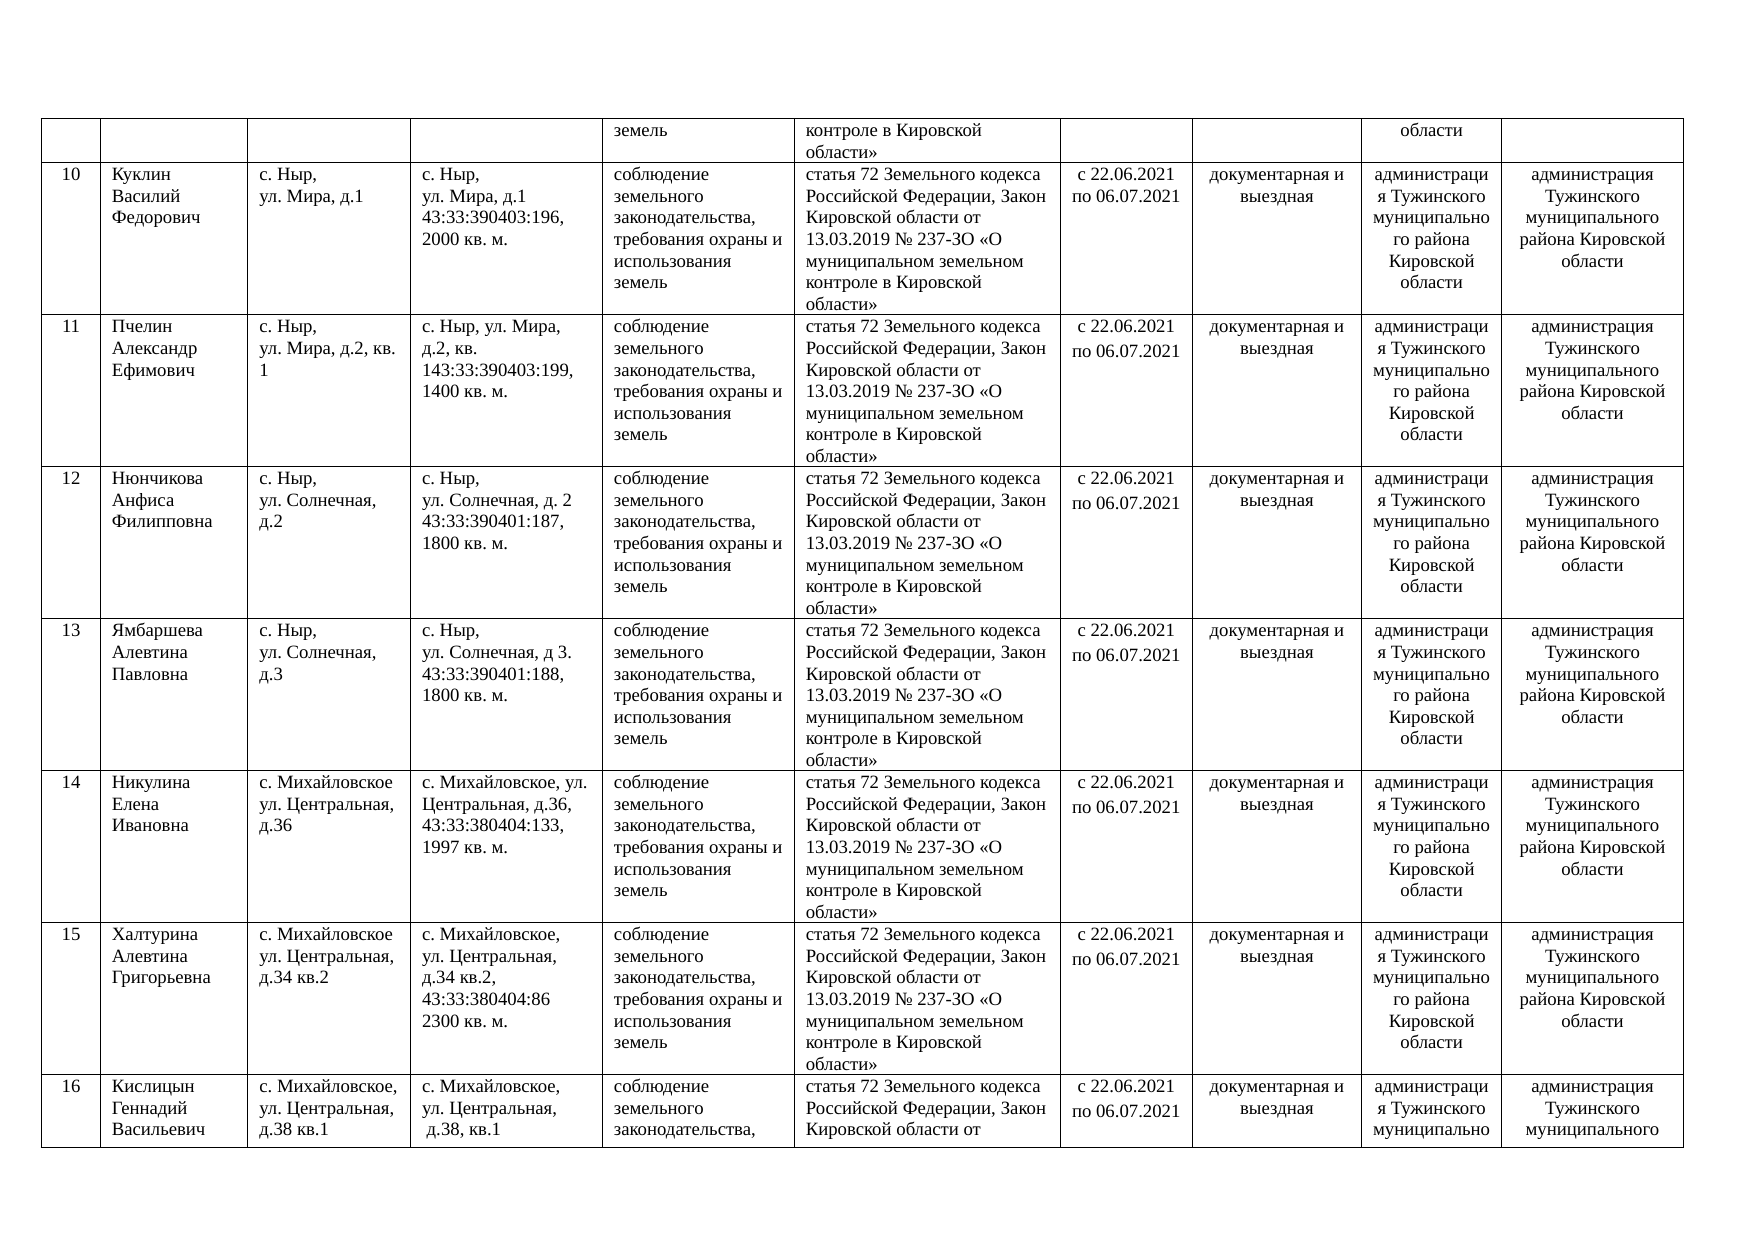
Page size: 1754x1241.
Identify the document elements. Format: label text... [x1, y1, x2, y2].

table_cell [411, 119, 602, 162]
table_cell администрация Тужинского муниципального района Кировской области [1362, 619, 1501, 770]
table_cell документарная и выездная [1193, 163, 1361, 314]
table_cell администрация Тужинского муниципального района Кировской области [1362, 923, 1501, 1074]
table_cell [603, 1075, 794, 1147]
table_cell соблюдение земельного законодательства, требования охраны и использования земель [603, 163, 794, 314]
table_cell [248, 1075, 410, 1147]
table_cell с 22.06.2021 по 06.07.2021 [1061, 619, 1192, 770]
table_cell Никулина Елена Ивановна [101, 771, 247, 922]
table_cell 16 [42, 1075, 100, 1147]
table_cell с. Ныр, ул. Мира, д.1 [248, 163, 410, 314]
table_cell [411, 1075, 602, 1147]
table_cell с. Ныр, ул. Мира, д.2, кв. 143:33:390403:199, 1400 кв. м. [411, 315, 602, 466]
table_cell с. Михайловское ул. Центральная, д.34 кв.2 [248, 923, 410, 1074]
table_cell 15 [42, 923, 100, 1074]
table_cell администрация Тужинского муниципального района Кировской области [1502, 619, 1683, 770]
table_cell с 22.06.2021 по 06.07.2021 [1061, 315, 1192, 466]
table_cell Куклин Василий Федорович [101, 163, 247, 314]
table_cell с 22.06.2021 по 06.07.2021 [1061, 163, 1192, 314]
table_cell соблюдение земельного законодательства, требования охраны и использования земель [603, 923, 794, 1074]
table_cell 13 [42, 619, 100, 770]
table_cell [101, 119, 247, 162]
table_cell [1061, 1075, 1192, 1147]
table_cell 9 [42, 119, 100, 162]
table_cell соблюдение земельного законодательства, требования охраны и использования земель [603, 467, 794, 618]
table_cell документарная и выездная [1193, 467, 1361, 618]
table_cell Ямбаршева Алевтина Павловна [101, 619, 247, 770]
table_cell администрация Тужинского муниципального района Кировской области [1502, 315, 1683, 466]
table_cell с. Ныр, ул. Мира, д.1 43:33:390403:196, 2000 кв. м. [411, 163, 602, 314]
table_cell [1502, 1075, 1683, 1147]
table_cell с. Ныр, ул. Солнечная, д. 2 43:33:390401:187, 1800 кв. м. [411, 467, 602, 618]
table_cell с. Ныр, ул. Мира, д.2, кв. 1 [248, 315, 410, 466]
table_cell соблюдение земельного законодательства, требования охраны и использования земель [603, 771, 794, 922]
table_cell администрация Тужинского муниципального района Кировской области [1502, 923, 1683, 1074]
table_cell 11 [42, 315, 100, 466]
table_cell с. Михайловское, ул. Центральная, д.36, 43:33:380404:133, 1997 кв. м. [411, 771, 602, 922]
table_cell документарная и выездная [1193, 923, 1361, 1074]
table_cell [1193, 119, 1361, 162]
table_cell 10 [42, 163, 100, 314]
table_cell администрация Тужинского муниципального района Кировской области [1502, 771, 1683, 922]
table_cell с 22.06.2021 по 06.07.2021 [1061, 923, 1192, 1074]
table_cell документарная и выездная [1193, 315, 1361, 466]
table_cell администрация Тужинского муниципального района Кировской области [1502, 467, 1683, 618]
table_cell администрация Тужинского муниципального района Кировской области [1362, 467, 1501, 618]
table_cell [795, 119, 1060, 162]
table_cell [1362, 119, 1501, 162]
table_cell с 22.06.2021 по 06.07.2021 [1061, 467, 1192, 618]
table_cell с. Ныр, ул. Солнечная, д.2 [248, 467, 410, 618]
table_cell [1061, 119, 1192, 162]
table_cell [795, 1075, 1060, 1147]
table_cell с. Ныр, ул. Солнечная, д.3 [248, 619, 410, 770]
table_cell документарная и выездная [1193, 619, 1361, 770]
table_cell документарная и выездная [1193, 771, 1361, 922]
table_cell с. Ныр, ул. Солнечная, д 3. 43:33:390401:188, 1800 кв. м. [411, 619, 602, 770]
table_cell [1362, 1075, 1501, 1147]
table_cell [1193, 1075, 1361, 1147]
table_cell администрация Тужинского муниципального района Кировской области [1362, 315, 1501, 466]
table_cell с. Михайловское, ул. Центральная, д.34 кв.2, 43:33:380404:86 2300 кв. м. [411, 923, 602, 1074]
table_cell 12 [42, 467, 100, 618]
table_cell Халтурина Алевтина Григорьевна [101, 923, 247, 1074]
table_cell 14 [42, 771, 100, 922]
table_cell Нюнчикова Анфиса Филипповна [101, 467, 247, 618]
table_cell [603, 119, 794, 162]
table_cell соблюдение земельного законодательства, требования охраны и использования земель [603, 619, 794, 770]
table_cell с 22.06.2021 по 06.07.2021 [1061, 771, 1192, 922]
table_cell администрация Тужинского муниципального района Кировской области [1502, 163, 1683, 314]
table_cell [101, 1075, 247, 1147]
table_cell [1502, 119, 1683, 162]
table_cell соблюдение земельного законодательства, требования охраны и использования земель [603, 315, 794, 466]
table_cell с. Михайловское ул. Центральная, д.36 [248, 771, 410, 922]
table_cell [248, 119, 410, 162]
table_cell Пчелин Александр Ефимович [101, 315, 247, 466]
table_cell администрация Тужинского муниципального района Кировской области [1362, 771, 1501, 922]
table_cell администрация Тужинского муниципального района Кировской области [1362, 163, 1501, 314]
